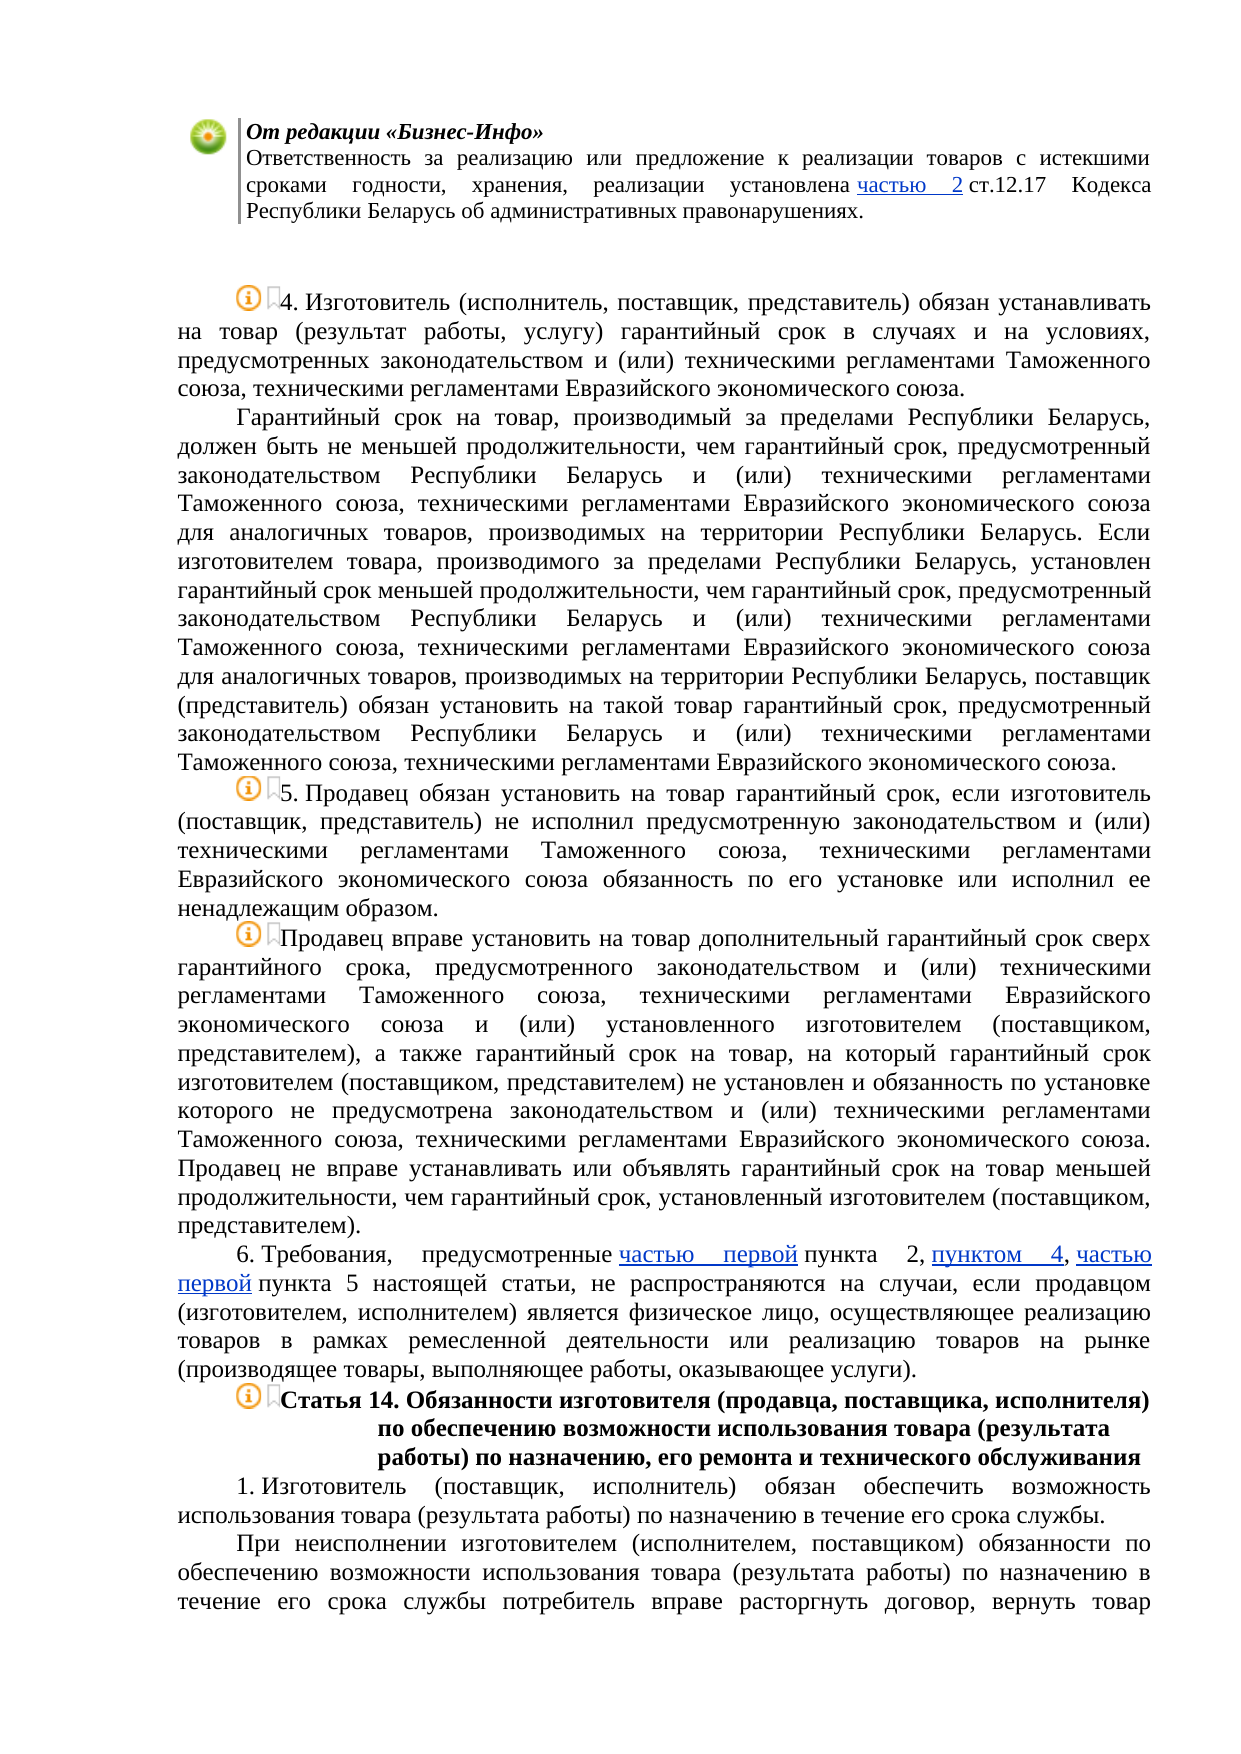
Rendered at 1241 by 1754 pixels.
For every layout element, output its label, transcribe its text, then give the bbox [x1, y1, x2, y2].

picture [236, 1383, 281, 1409]
picture [236, 921, 281, 947]
picture [236, 285, 281, 311]
text 4. Изготовитель (исполнитель, поставщик, представитель) обязан устанавливать на товар (результат работы, услугу) гарантийный срок в случаях и на условиях, предусмотренных законодательством и (или) техническими регламентами Таможенного союза, техническими регламентами Евразийского экономического союза. [177, 286, 1152, 402]
text Статья 14. Обязанности изготовителя (продавца, поставщика, исполнителя) по обеспечению возможности использования товара (результата работы) по назначению, его ремонта и технического обслуживания [236, 1383, 1152, 1471]
picture [236, 776, 281, 801]
table_header От редакции «Бизнес-Инфо» Ответственность за реализацию или предложение к реализации товаров с истекшими сроками годности, хранения, реализации установлена частью 2 ст.12.17 Кодекса Республики Беларусь об административных правонарушениях. [241, 118, 1152, 223]
text 5. Продавец обязан установить на товар гарантийный срок, если изготовитель (поставщик, представитель) не исполнил предусмотренную законодательством и (или) техническими регламентами Таможенного союза, техническими регламентами Евразийского экономического союза обязанность по его установке или исполнил ее ненадлежащим образом. [177, 776, 1152, 921]
text Продавец вправе установить на товар дополнительный гарантийный срок сверх гарантийного срока, предусмотренного законодательством и (или) техническими регламентами Таможенного союза, техническими регламентами Евразийского экономического союза и (или) установленного изготовителем (поставщиком, представителем), а также гарантийный срок на товар, на который гарантийный срок изготовителем (поставщиком, представителем) не установлен и обязанность по установке которого не предусмотрена законодательством и (или) техническими регламентами Таможенного союза, техническими регламентами Евразийского экономического союза. Продавец не вправе устанавливать или объявлять гарантийный срок на товар меньшей продолжительности, чем гарантийный срок, установленный изготовителем (поставщиком, представителем). [177, 921, 1152, 1239]
text 1. Изготовитель (поставщик, исполнитель) обязан обеспечить возможность использования товара (результата работы) по назначению в течение его срока службы. [177, 1471, 1152, 1528]
picture [189, 118, 228, 156]
text Гарантийный срок на товар, производимый за пределами Республики Беларусь, должен быть не меньшей продолжительности, чем гарантийный срок, предусмотренный законодательством Республики Беларусь и (или) техническими регламентами Таможенного союза, техническими регламентами Евразийского экономического союза для аналогичных товаров, производимых на территории Республики Беларусь. Если изготовителем товара, производимого за пределами Республики Беларусь, установлен гарантийный срок меньшей продолжительности, чем гарантийный срок, предусмотренный законодательством Республики Беларусь и (или) техническими регламентами Таможенного союза, техническими регламентами Евразийского экономического союза для аналогичных товаров, производимых на территории Республики Беларусь, поставщик (представитель) обязан установить на такой товар гарантийный срок, предусмотренный законодательством Республики Беларусь и (или) техническими регламентами Таможенного союза, техническими регламентами Евразийского экономического союза. [177, 402, 1152, 776]
table_header [177, 118, 238, 223]
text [177, 1528, 1152, 1615]
text 6. Требования, предусмотренные частью первой пункта 2, пунктом 4, частью первой пункта 5 настоящей статьи, не распространяются на случаи, если продавцом (изготовителем, исполнителем) является физическое лицо, осуществляющее реализацию товаров в рамках ремесленной деятельности или реализацию товаров на рынке (производящее товары, выполняющее работы, оказывающее услуги). [177, 1239, 1152, 1383]
